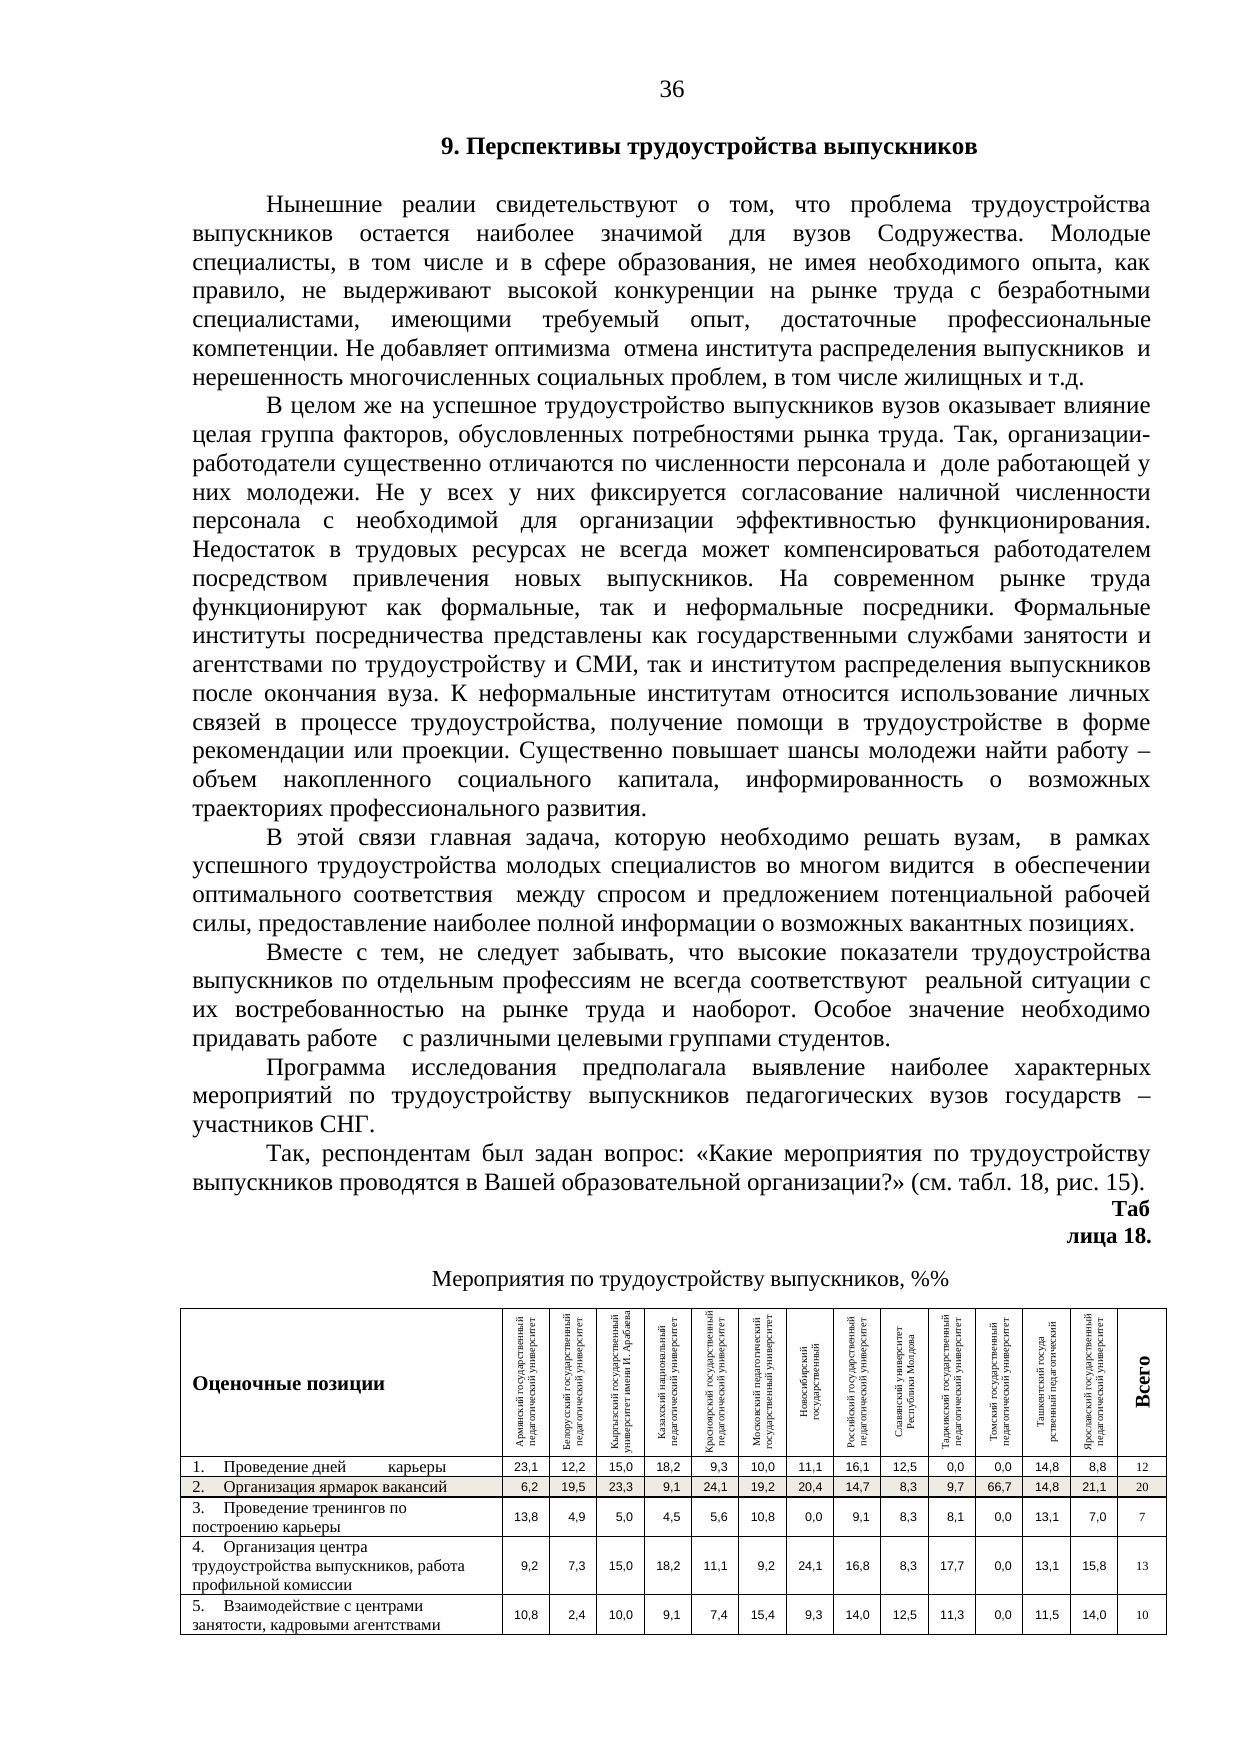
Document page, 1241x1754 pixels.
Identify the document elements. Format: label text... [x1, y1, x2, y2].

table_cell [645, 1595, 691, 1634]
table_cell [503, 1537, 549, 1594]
text Мероприятия по трудоустройству выпускников, %% [229, 1265, 1152, 1291]
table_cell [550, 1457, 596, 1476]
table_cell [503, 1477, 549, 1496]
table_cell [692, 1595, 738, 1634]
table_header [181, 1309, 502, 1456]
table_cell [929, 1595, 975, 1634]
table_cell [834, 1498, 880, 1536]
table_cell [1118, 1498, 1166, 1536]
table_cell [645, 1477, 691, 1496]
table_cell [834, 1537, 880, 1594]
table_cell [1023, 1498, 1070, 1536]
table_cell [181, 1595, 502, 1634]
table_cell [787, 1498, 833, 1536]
list Нынешние реалии свидетельствуют о том, что проблема трудоустройства выпускников остается наиболее значимой для вузов Содружества. Молодые специалисты, в том числе и в сфере образования, не имея необходимого опыта, как правило, не выдерживают высокой конкуренции на рынке труда с безработными специалистами, имеющими требуемый опыт, достаточные профессиональные компетенции. Не добавляет оптимизма отмена института распределения выпускников и нерешенность многочисленных социальных проблем, в том числе жилищных и т.д. [192, 189, 1152, 390]
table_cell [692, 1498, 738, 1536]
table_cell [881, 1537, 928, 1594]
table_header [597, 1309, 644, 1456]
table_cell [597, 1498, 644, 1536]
list Вместе с тем, не следует забывать, что высокие показатели трудоустройства выпускников по отдельным профессиям не всегда соответствуют реальной ситуации с их востребованностью на рынке труда и наоборот. Особое значение необходимо придавать работе с различными целевыми группами студентов. [192, 937, 1152, 1052]
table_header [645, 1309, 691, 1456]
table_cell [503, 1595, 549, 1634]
text Таблица 18. [229, 1195, 1152, 1248]
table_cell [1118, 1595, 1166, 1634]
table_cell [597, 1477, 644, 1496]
list Программа исследования предполагала выявление наиболее характерных мероприятий по трудоустройству выпускников педагогических вузов государств – участников СНГ. [192, 1052, 1152, 1138]
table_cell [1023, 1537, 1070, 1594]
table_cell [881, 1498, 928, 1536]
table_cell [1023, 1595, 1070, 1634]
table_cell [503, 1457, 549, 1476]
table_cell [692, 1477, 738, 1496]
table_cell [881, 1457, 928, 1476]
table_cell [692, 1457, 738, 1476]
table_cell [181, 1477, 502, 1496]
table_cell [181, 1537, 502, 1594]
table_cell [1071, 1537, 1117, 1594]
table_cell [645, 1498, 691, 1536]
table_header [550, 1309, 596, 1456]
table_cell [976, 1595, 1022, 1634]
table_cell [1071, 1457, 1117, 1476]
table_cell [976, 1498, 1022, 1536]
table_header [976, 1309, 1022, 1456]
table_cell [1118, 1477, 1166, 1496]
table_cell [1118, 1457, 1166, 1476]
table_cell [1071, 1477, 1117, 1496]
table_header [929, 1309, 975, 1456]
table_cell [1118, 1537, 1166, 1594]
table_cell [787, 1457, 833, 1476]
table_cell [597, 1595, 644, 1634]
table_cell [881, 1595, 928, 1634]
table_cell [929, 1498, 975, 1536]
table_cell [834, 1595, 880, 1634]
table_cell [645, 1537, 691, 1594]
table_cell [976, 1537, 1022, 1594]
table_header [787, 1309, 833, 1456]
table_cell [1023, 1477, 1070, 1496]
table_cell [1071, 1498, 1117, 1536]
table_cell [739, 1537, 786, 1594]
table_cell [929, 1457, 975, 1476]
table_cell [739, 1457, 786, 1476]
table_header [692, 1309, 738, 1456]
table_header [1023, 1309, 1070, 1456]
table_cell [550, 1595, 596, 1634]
list Так, респондентам был задан вопрос: «Какие мероприятия по трудоустройству выпускников проводятся в Вашей образовательной организации?» (см. табл. 18, рис. 15). [192, 1138, 1152, 1195]
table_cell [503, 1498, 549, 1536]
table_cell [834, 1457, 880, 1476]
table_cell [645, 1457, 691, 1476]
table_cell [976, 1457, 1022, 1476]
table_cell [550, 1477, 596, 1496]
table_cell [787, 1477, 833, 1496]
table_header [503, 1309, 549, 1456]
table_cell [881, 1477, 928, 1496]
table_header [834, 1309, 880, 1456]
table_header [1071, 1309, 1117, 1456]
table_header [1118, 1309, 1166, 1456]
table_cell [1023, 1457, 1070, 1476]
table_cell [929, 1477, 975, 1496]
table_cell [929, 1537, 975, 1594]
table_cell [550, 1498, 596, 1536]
list В целом же на успешное трудоустройство выпускников вузов оказывает влияние целая группа факторов, обусловленных потребностями рынка труда. Так, организации-работодатели существенно отличаются по численности персонала и доле работающей у них молодежи. Не у всех у них фиксируется согласование наличной численности персонала с необходимой для организации эффективностью функционирования. Недостаток в трудовых ресурсах не всегда может компенсироваться работодателем посредством привлечения новых выпускников. На современном рынке труда функционируют как формальные, так и неформальные посредники. Формальные институты посредничества представлены как государственными службами занятости и агентствами по трудоустройству и СМИ, так и институтом распределения выпускников после окончания вуза. К неформальные институтам относится использование личных связей в процессе трудоустройства, получение помощи в трудоустройстве в форме рекомендации или проекции. Существенно повышает шансы молодежи найти работу – объем накопленного социального капитала, информированность о возможных траекториях профессионального развития. [192, 390, 1152, 822]
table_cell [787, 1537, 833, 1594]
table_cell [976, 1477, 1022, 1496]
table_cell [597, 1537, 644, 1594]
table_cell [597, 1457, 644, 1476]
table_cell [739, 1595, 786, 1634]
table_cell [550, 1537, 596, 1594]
list В этой связи главная задача, которую необходимо решать вузам, в рамках успешного трудоустройства молодых специалистов во многом видится в обеспечении оптимального соответствия между спросом и предложением потенциальной рабочей силы, предоставление наиболее полной информации о возможных вакантных позициях. [192, 822, 1152, 937]
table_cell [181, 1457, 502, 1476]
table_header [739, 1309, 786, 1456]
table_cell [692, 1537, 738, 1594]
subtitle 9. Перспективы трудоустройства выпускников [267, 131, 1152, 160]
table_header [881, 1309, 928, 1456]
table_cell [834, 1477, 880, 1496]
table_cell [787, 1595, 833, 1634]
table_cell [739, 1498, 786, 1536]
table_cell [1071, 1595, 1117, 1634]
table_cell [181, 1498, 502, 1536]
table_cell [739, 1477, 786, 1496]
